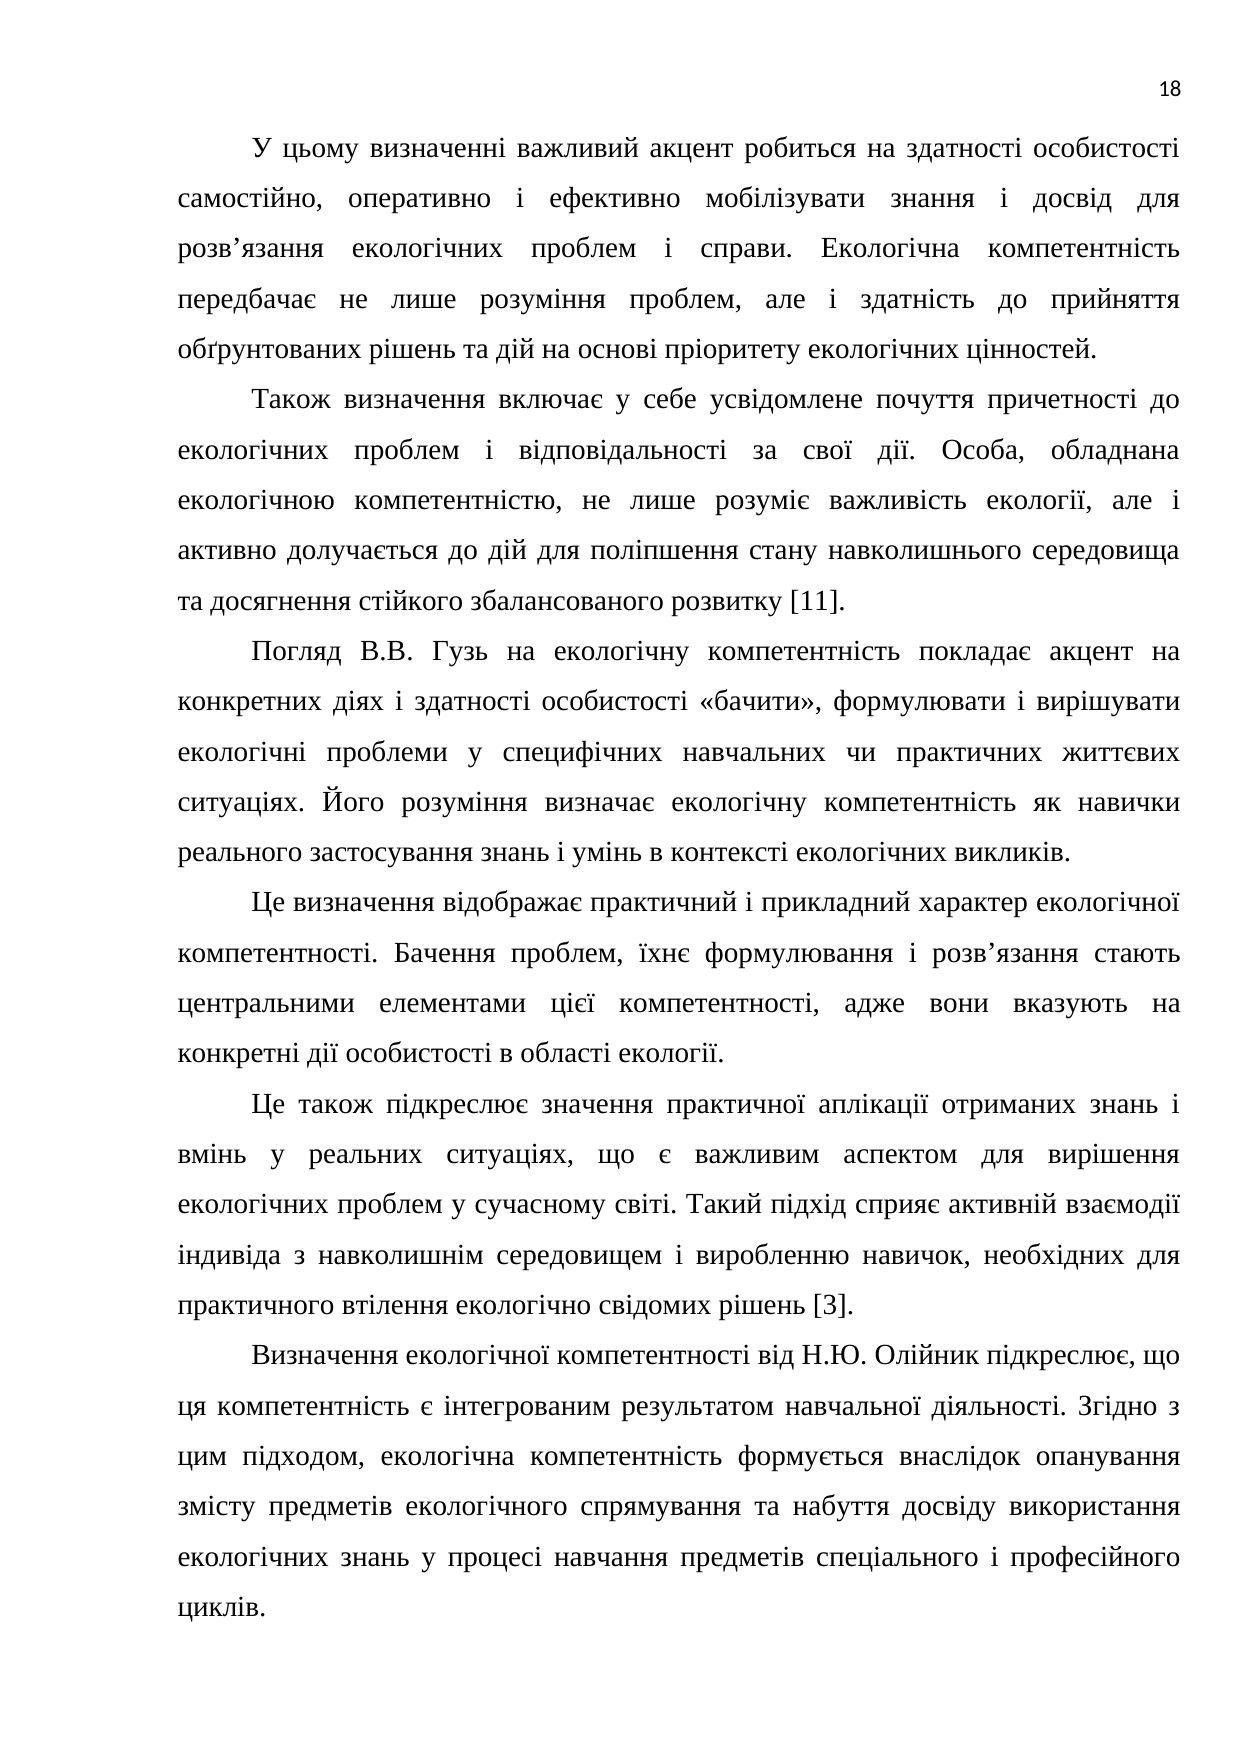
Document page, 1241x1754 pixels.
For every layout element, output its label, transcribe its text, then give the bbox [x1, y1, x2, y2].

text Це також підкреслює значення практичної аплікації отриманих знань і вмінь у реальних ситуаціях, що є важливим аспектом для вирішення екологічних проблем у сучасному світі. Такий підхід сприяє активній взаємодії індивіда з навколишнім середовищем і виробленню навичок, необхідних для практичного втілення екологічно свідомих рішень [3]. [177, 1086, 1181, 1321]
text Погляд В.В. Гузь на екологічну компетентність покладає акцент на конкретних діях і здатності особистості «бачити», формулювати і вирішувати екологічні проблеми у специфічних навчальних чи практичних життєвих ситуаціях. Його розуміння визначає екологічну компетентність як навички реального застосування знань і умінь в контексті екологічних викликів. [177, 633, 1181, 868]
text Визначення екологічної компетентності від Н.Ю. Олійник підкреслює, що ця компетентність є інтегрованим результатом навчальної діяльності. Згідно з цим підходом, екологічна компетентність формується внаслідок опанування змісту предметів екологічного спрямування та набуття досвіду використання екологічних знань у процесі навчання предметів спеціального і професійного циклів. [177, 1337, 1181, 1622]
text Також визначення включає у себе усвідомлене почуття причетності до екологічних проблем і відповідальності за свої дії. Особа, обладнана екологічною компетентністю, не лише розуміє важливість екології, але і активно долучається до дій для поліпшення стану навколишнього середовища та досягнення стійкого збалансованого розвитку [11]. [177, 381, 1181, 616]
text У цьому визначенні важливий акцент робиться на здатності особистості самостійно, оперативно і ефективно мобілізувати знання і досвід для розв’язання екологічних проблем і справи. Екологічна компетентність передбачає не лише розуміння проблем, але і здатність до прийняття обґрунтованих рішень та дій на основі пріоритету екологічних цінностей. [177, 130, 1181, 365]
text Це визначення відображає практичний і прикладний характер екологічної компетентності. Бачення проблем, їхнє формулювання і розв’язання стають центральними елементами цієї компетентності, адже вони вказують на конкретні дії особистості в області екології. [177, 884, 1181, 1069]
